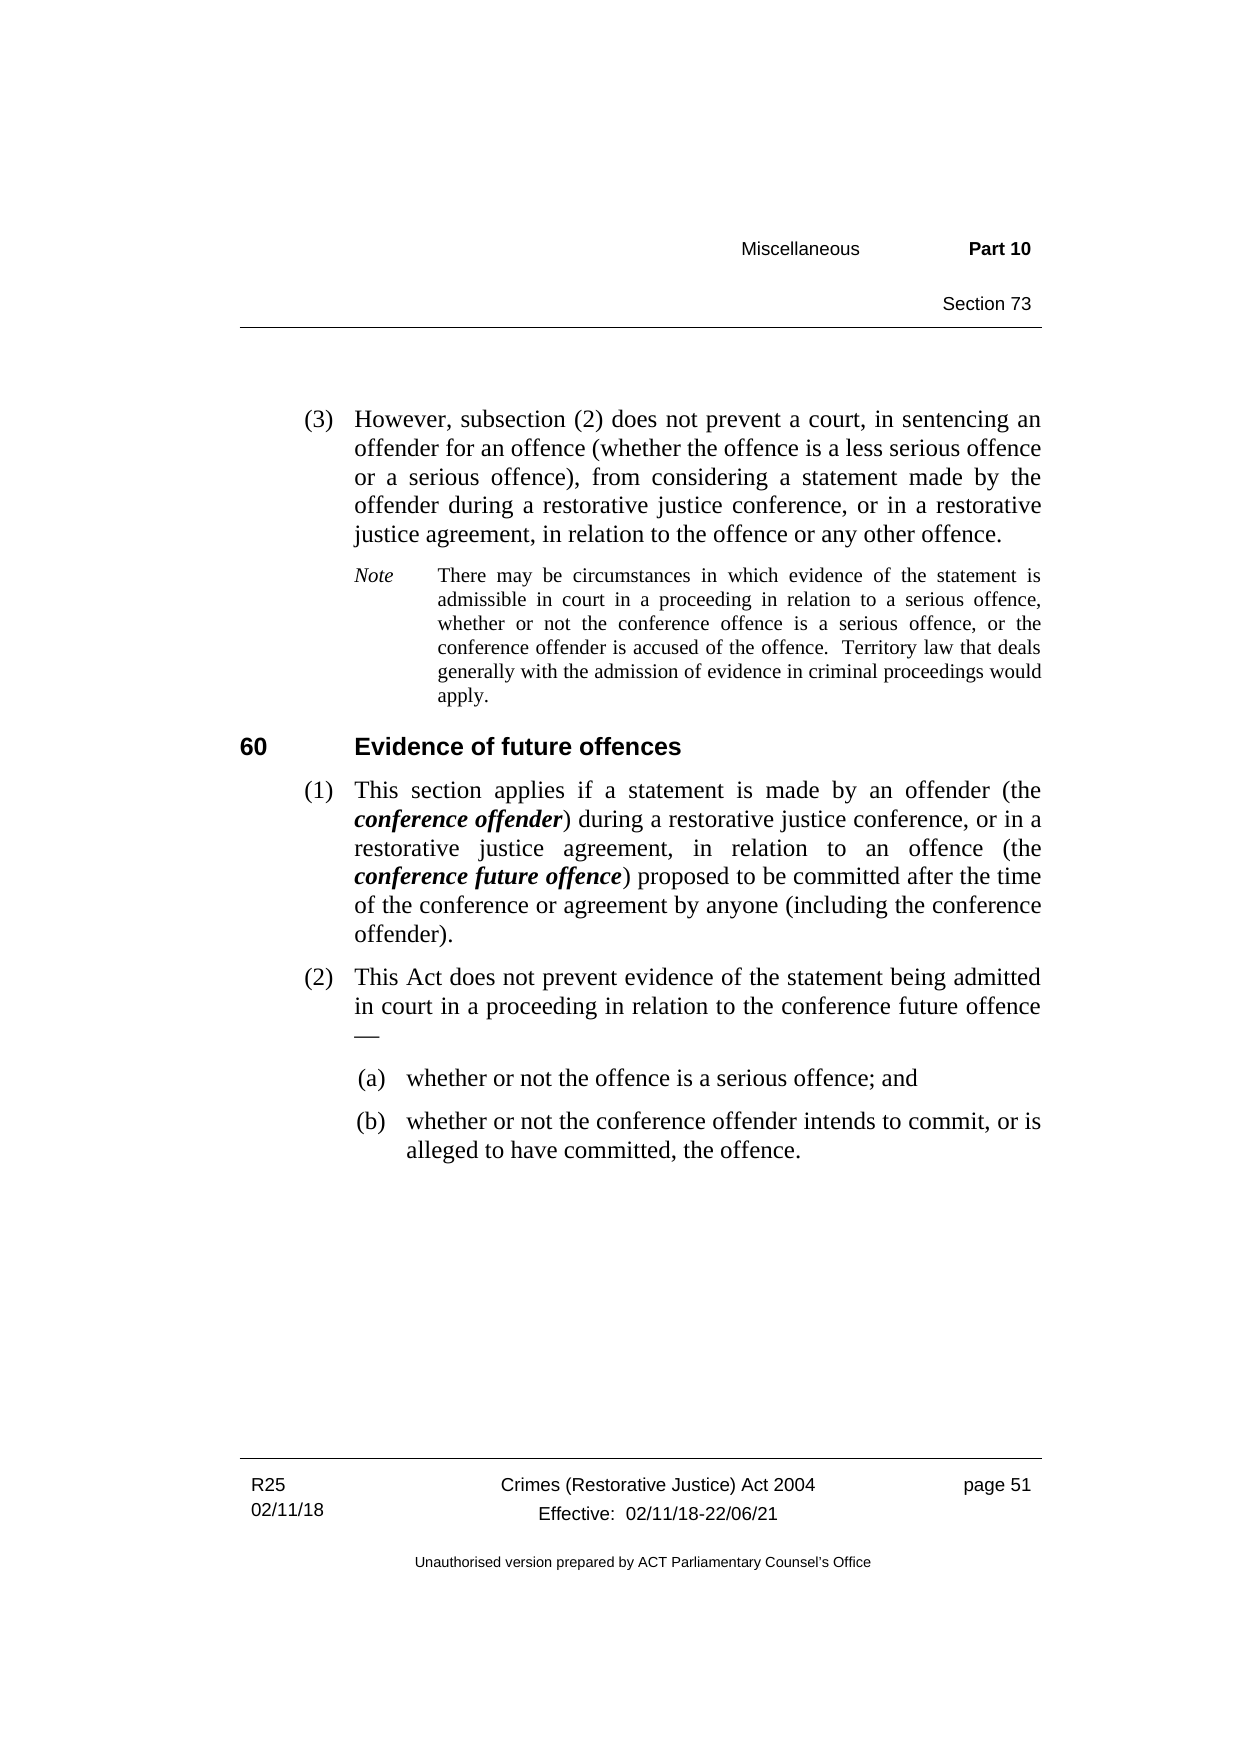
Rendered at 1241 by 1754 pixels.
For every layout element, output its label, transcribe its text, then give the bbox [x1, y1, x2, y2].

text (a) whether or not the offence is a serious offence; and [239, 1063, 1042, 1092]
text (2) This Act does not prevent evidence of the statement being admitted in court in a proceeding in relation to the conference future offence— [239, 962, 1042, 1048]
text (3) However, subsection (2) does not prevent a court, in sentencing an offender for an offence (whether the offence is a less serious offence or a serious offence), from considering a statement made by the offender during a restorative justice conference, or in a restorative justice agreement, in relation to the offence or any other offence. [239, 404, 1042, 548]
text Note There may be circumstances in which evidence of the statement is admissible in court in a proceeding in relation to a serious offence, whether or not the conference offence is a serious offence, or the conference offender is accused of the offence. Territory law that deals generally with the admission of evidence in criminal proceedings would apply. [354, 562, 1042, 707]
text (1) This section applies if a statement is made by an offender (the conference offender) during a restorative justice conference, or in a restorative justice agreement, in relation to an offence (the conference future offence) proposed to be committed after the time of the conference or agreement by anyone (including the conference offender). [239, 775, 1042, 948]
text (b) whether or not the conference offender intends to commit, or is alleged to have committed, the offence. [239, 1106, 1042, 1164]
text 60 Evidence of future offences [239, 732, 1042, 761]
